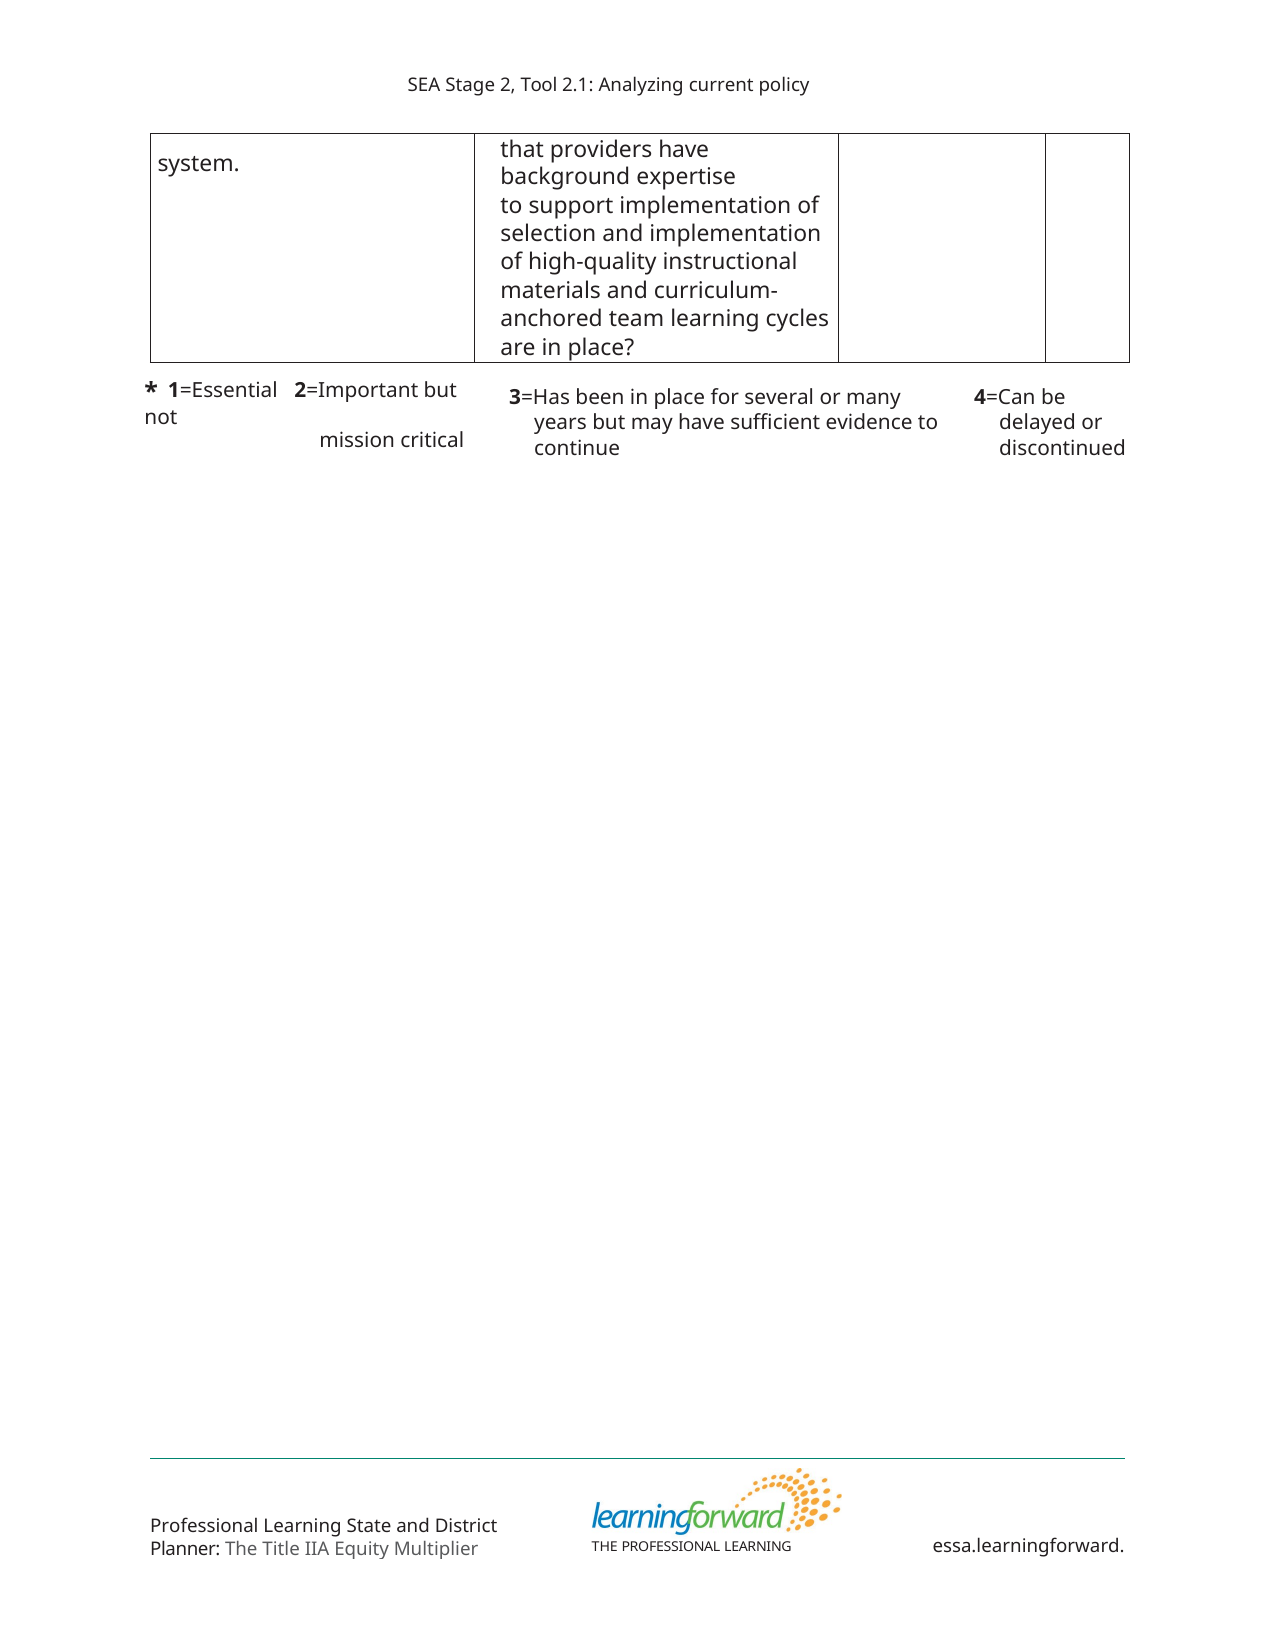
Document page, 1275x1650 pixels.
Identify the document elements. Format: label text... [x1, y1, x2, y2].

text * 1=Essential 2=Important but not [144, 376, 485, 430]
picture [591, 1468, 842, 1539]
table_cell [839, 134, 1045, 362]
text mission critical [319, 430, 485, 452]
table_cell [1046, 134, 1129, 362]
text 3=Has been in place for several or many years but may have sufficient evidence to continue [509, 383, 942, 461]
text 4=Can be delayed or discontinued [974, 383, 1147, 461]
